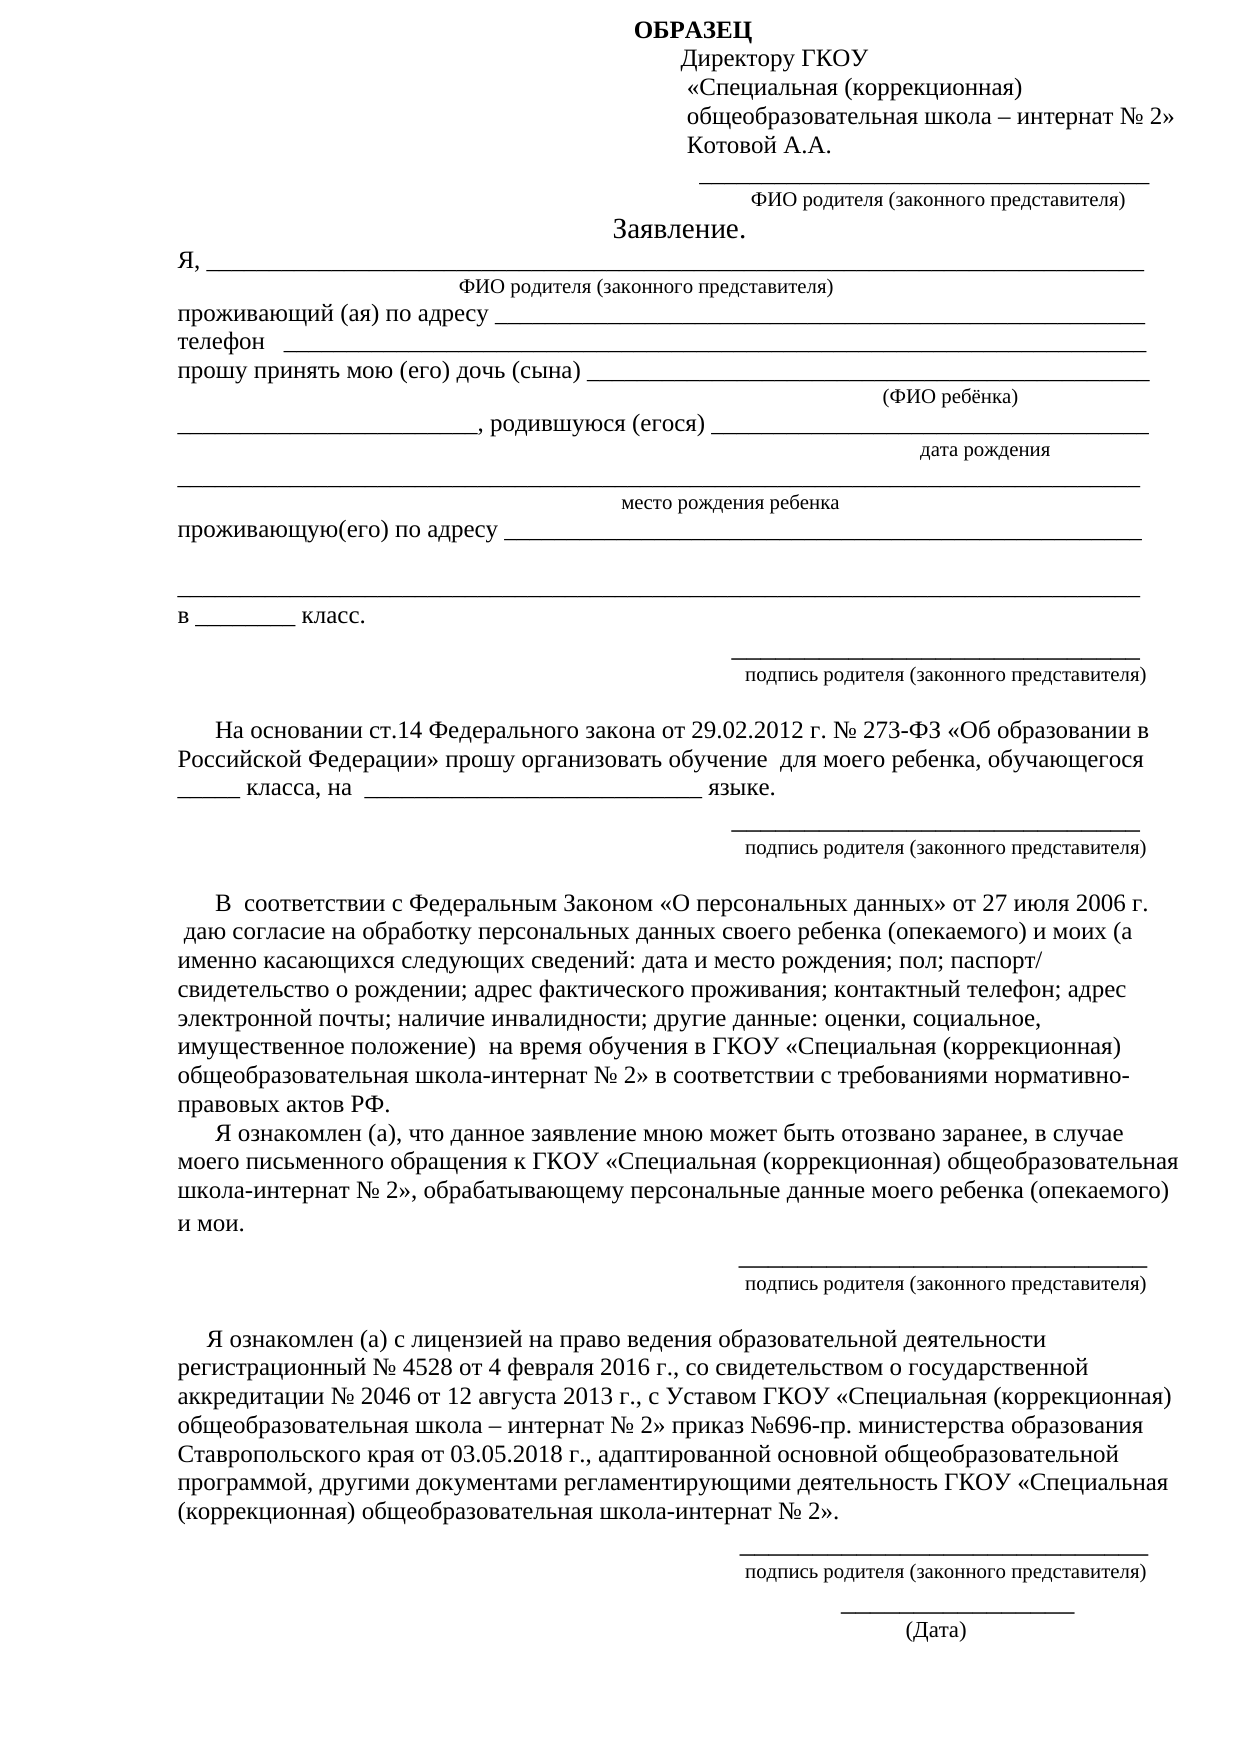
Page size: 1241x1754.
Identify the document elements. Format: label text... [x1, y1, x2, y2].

text прошу принять мою (его) дочь (сына) _____________________________________________ [177, 355, 1181, 384]
text ____________________________ [177, 1525, 1181, 1558]
text ________________ [177, 1583, 1181, 1616]
subtitle Директору ГКОУ [605, 43, 1181, 72]
text ФИО родителя (законного представителя) [177, 187, 1181, 211]
text место рождения ребенка [177, 489, 1181, 514]
text ________________________, родившуюся (егося) ___________________________________ [177, 408, 1181, 437]
text подпись родителя (законного представителя) [177, 1271, 1181, 1295]
text дата рождения [177, 437, 1181, 461]
text Заявление. [177, 211, 1181, 245]
text Я, ___________________________________________________________________________ [177, 245, 1181, 274]
text ОБРАЗЕЦ [177, 15, 1181, 43]
text На основании ст.14 Федерального закона от 29.02.2012 г. № 273-ФЗ «Об образовании в Российской Федерации» прошу организовать обучение для моего ребенка, обучающегося _____ класса, на ___________________________ языке. [177, 715, 1181, 801]
text _____________________________________________________________________________ [177, 461, 1181, 489]
text даю согласие на обработку персональных данных своего ребенка (опекаемого) и моих (а именно касающихся следующих сведений: дата и место рождения; пол; паспорт/ свидетельство о рождении; адрес фактического проживания; контактный телефон; адрес электронной почты; наличие инвалидности; другие данные: оценки, социальное, имущественное положение) на время обучения в ГКОУ «Специальная (коррекционная) общеобразовательная школа-интернат № 2» в соответствии с требованиями нормативно-правовых актов РФ. [177, 916, 1181, 1118]
text _____________________________________________________________________________ [177, 571, 1181, 600]
subtitle общеобразовательная школа – интернат № 2» [605, 101, 1181, 130]
text ____________________________ [177, 1237, 1181, 1271]
text ____________________________________ [605, 158, 1181, 187]
text ____________________________ [177, 629, 1181, 662]
text проживающую(его) по адресу ___________________________________________________ [177, 514, 1181, 542]
text ____________________________ [177, 801, 1181, 835]
text Котовой А.А. [605, 130, 1181, 158]
text В соответствии с Федеральным Законом «О персональных данных» от 27 июля 2006 г. [177, 888, 1181, 916]
text проживающий (ая) по адресу ____________________________________________________ [177, 298, 1181, 326]
subtitle «Специальная (коррекционная) [605, 72, 1181, 101]
text телефон _____________________________________________________________________ [177, 326, 1181, 355]
text подпись родителя (законного представителя) [177, 662, 1181, 686]
text (Дата) [177, 1616, 1181, 1642]
text в ________ класс. [177, 600, 1181, 629]
text ФИО родителя (законного представителя) [177, 274, 1181, 298]
text подпись родителя (законного представителя) [177, 835, 1181, 859]
text Я ознакомлен (а) с лицензией на право ведения образовательной деятельности регистрационный № 4528 от 4 февраля ., со свидетельством о государственной аккредитации № 2046 от 12 августа ., с Уставом ГКОУ «Специальная (коррекционная) общеобразовательная школа – интернат № 2» приказ №696-пр. министерства образования Ставропольского края от 03.05.2018 г., адаптированной основной общеобразовательной программой, другими документами регламентирующими деятельность ГКОУ «Специальная (коррекционная) общеобразовательная школа-интернат № 2». [177, 1324, 1181, 1525]
text (ФИО ребёнка) [177, 384, 1181, 408]
text Я ознакомлен (а), что данное заявление мною может быть отозвано заранее, в случае моего письменного обращения к ГКОУ «Специальная (коррекционная) общеобразовательная школа-интернат № 2», обрабатывающему персональные данные моего ребенка (опекаемого) и мои. [177, 1118, 1181, 1237]
text подпись родителя (законного представителя) [177, 1558, 1181, 1583]
